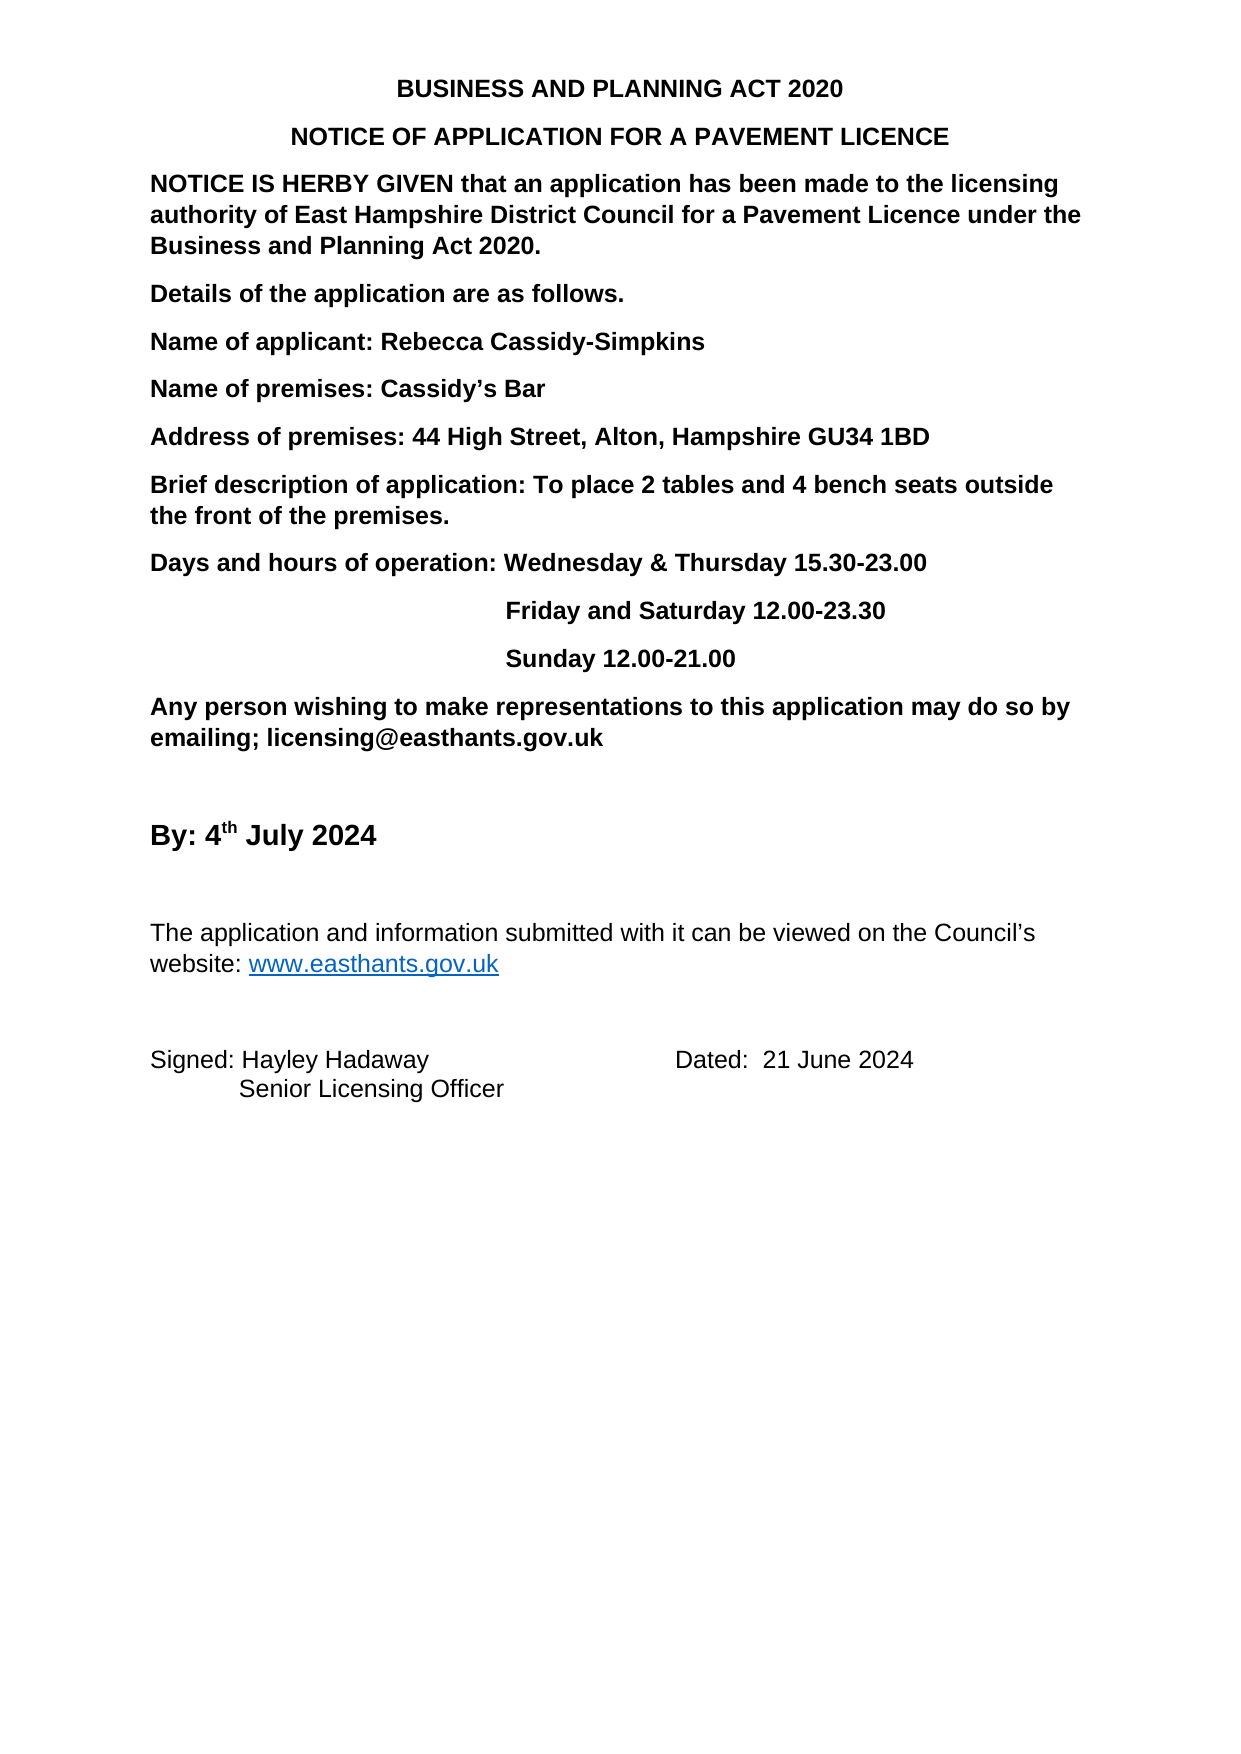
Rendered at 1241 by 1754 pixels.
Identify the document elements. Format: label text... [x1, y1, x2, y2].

text Any person wishing to make representations to this application may do so by emailing; licensing@easthants.gov.uk [150, 691, 1090, 751]
text Signed: Hayley Hadaway Dated: 21 June 2024 [150, 1045, 1090, 1074]
text Senior Licensing Officer [150, 1074, 1090, 1102]
text NOTICE IS HERBY GIVEN that an application has been made to the licensing authority of East Hampshire District Council for a Pavement Licence under the Business and Planning Act 2020. [150, 169, 1090, 260]
text Name of applicant: Rebecca Cassidy-Simpkins [150, 326, 1090, 355]
text Days and hours of operation: Wednesday & Thursday 15.30-23.00 [150, 548, 1090, 577]
text The application and information submitted with it can be viewed on the Council’s website: www.easthants.gov.uk [150, 918, 1090, 978]
text Friday and Saturday 12.00-23.30 [150, 596, 1090, 625]
text By: 4th July 2024 [150, 818, 1090, 851]
text Name of premises: Cassidy’s Bar [150, 374, 1090, 403]
text Sunday 12.00-21.00 [150, 644, 1090, 672]
text Details of the application are as follows. [150, 279, 1090, 307]
text Brief description of application: To place 2 tables and 4 bench seats outside the front of the premises. [150, 469, 1090, 529]
text Address of premises: 44 High Street, Alton, Hampshire GU34 1BD [150, 422, 1090, 451]
